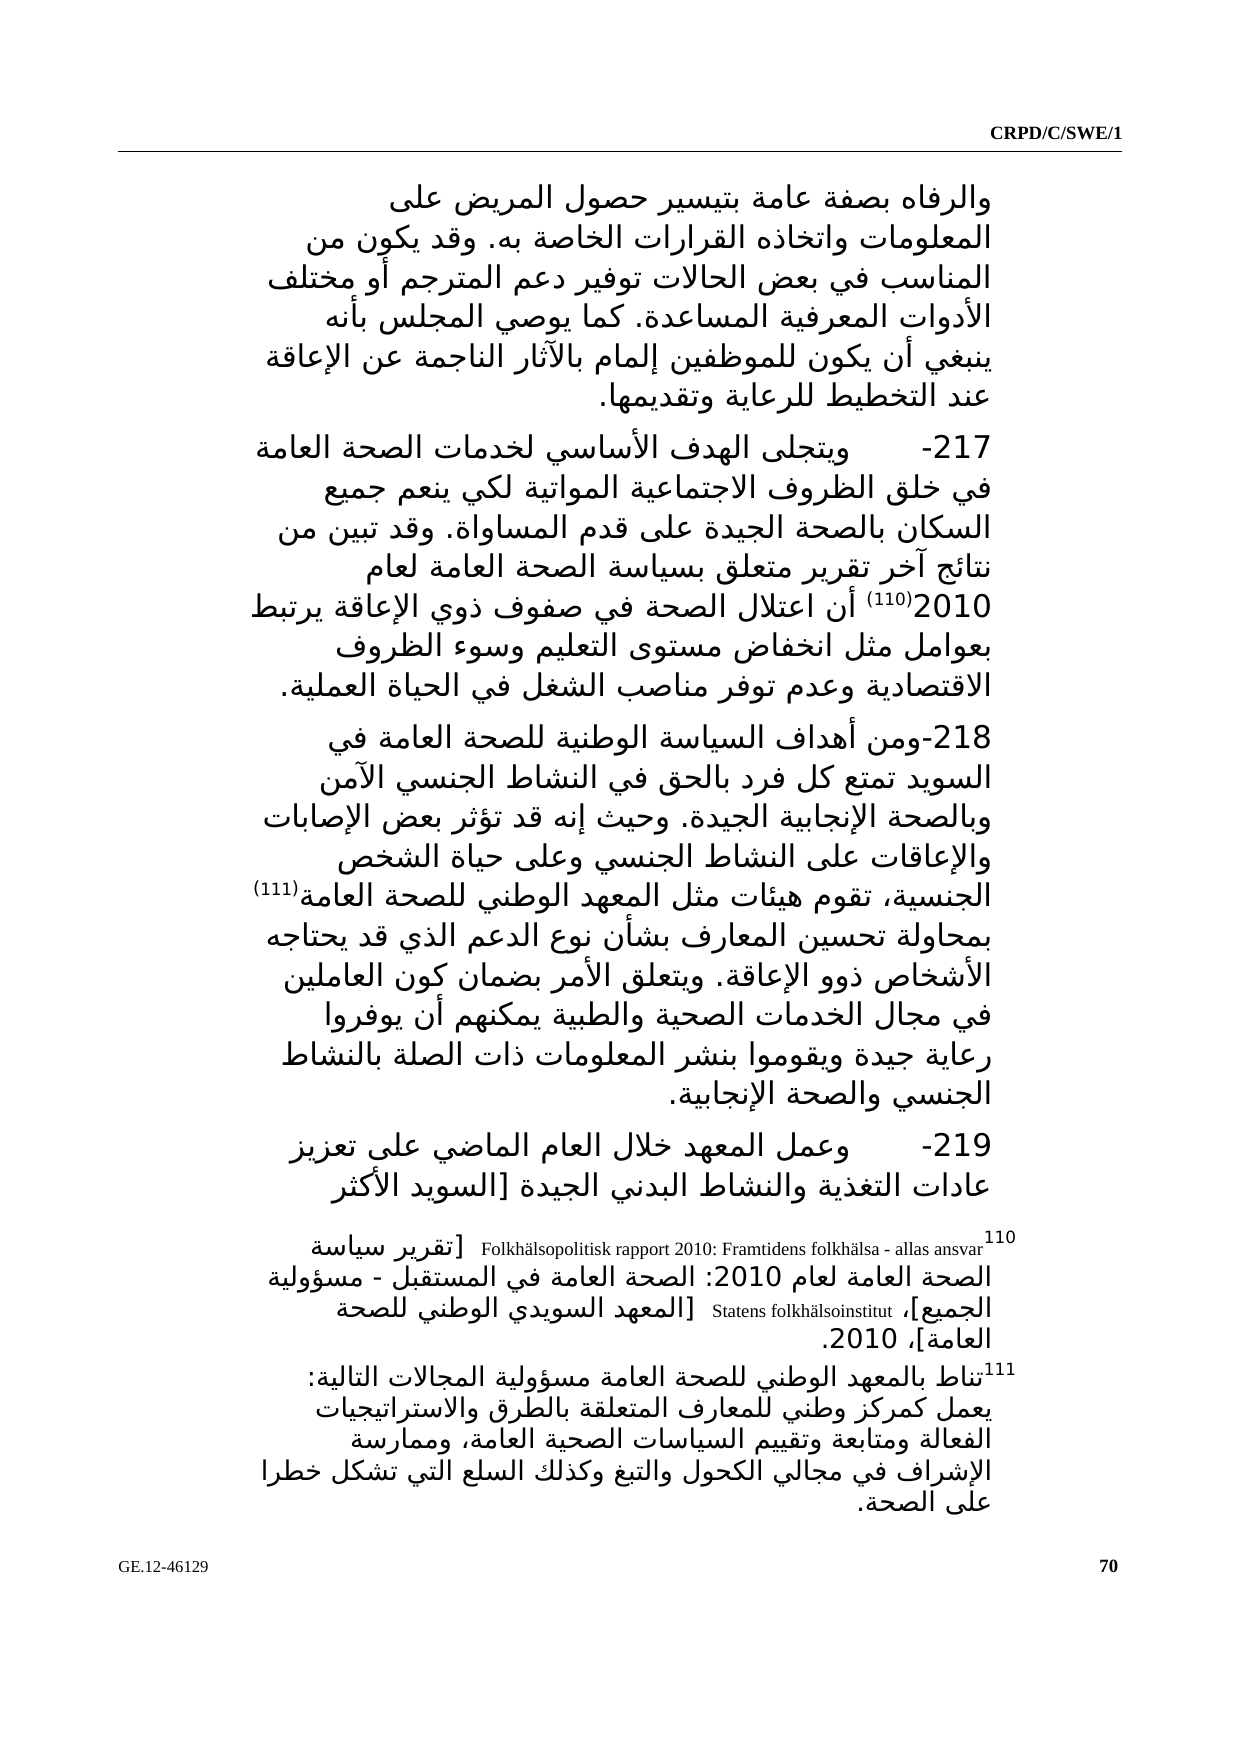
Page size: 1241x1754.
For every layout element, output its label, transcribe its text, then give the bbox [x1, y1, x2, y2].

text 219- وعمل المعهد خلال العام الماضي على تعزيز عادات التغذية والنشاط البدني الجيدة [السويد الأكثر صحة]، وسيواصل ذلك خلال عام 2011. ويتضمن الموقع الإلكتروني للمشروع معلومات باللغة السويدية سهلة القراءة، فضلا عن معلومات بأشكال أخرى. وتصدر تقارير المعهد المتعلقة بمجال الإعاقة بصيغ بديلة أكثر فأكثر، أي بطريقة برايل أو منطوقة أو بلغة الإشارة. [248, 1125, 992, 1204]
text 218- ومن أهداف السياسة الوطنية للصحة العامة في السويد تمتع كل فرد بالحق في النشاط الجنسي الآمن وبالصحة الإنجابية الجيدة. وحيث إنه قد تؤثر بعض الإصابات والإعاقات على النشاط الجنسي وعلى حياة الشخص الجنسية، تقوم هيئات مثل المعهد الوطني للصحة العامة() بمحاولة تحسين المعارف بشأن نوع الدعم الذي قد يحتاجه الأشخاص ذوو الإعاقة. ويتعلق الأمر بضمان كون العاملين في مجال الخدمات الصحية والطبية يمكنهم أن يوفروا رعاية جيدة ويقوموا بنشر المعلومات ذات الصلة بالنشاط الجنسي والصحة الإنجابية. [248, 717, 992, 1113]
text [248, 177, 992, 415]
text 217- ويتجلى الهدف الأساسي لخدمات الصحة العامة في خلق الظروف الاجتماعية المواتية لكي ينعم جميع السكان بالصحة الجيدة على قدم المساواة. وقد تبين من نتائج آخر تقرير متعلق بسياسة الصحة العامة لعام 2010() أن اعتلال الصحة في صفوف ذوي الإعاقة يرتبط بعوامل مثل انخفاض مستوى التعليم وسوء الظروف الاقتصادية وعدم توفر مناصب الشغل في الحياة العملية. [248, 427, 992, 704]
